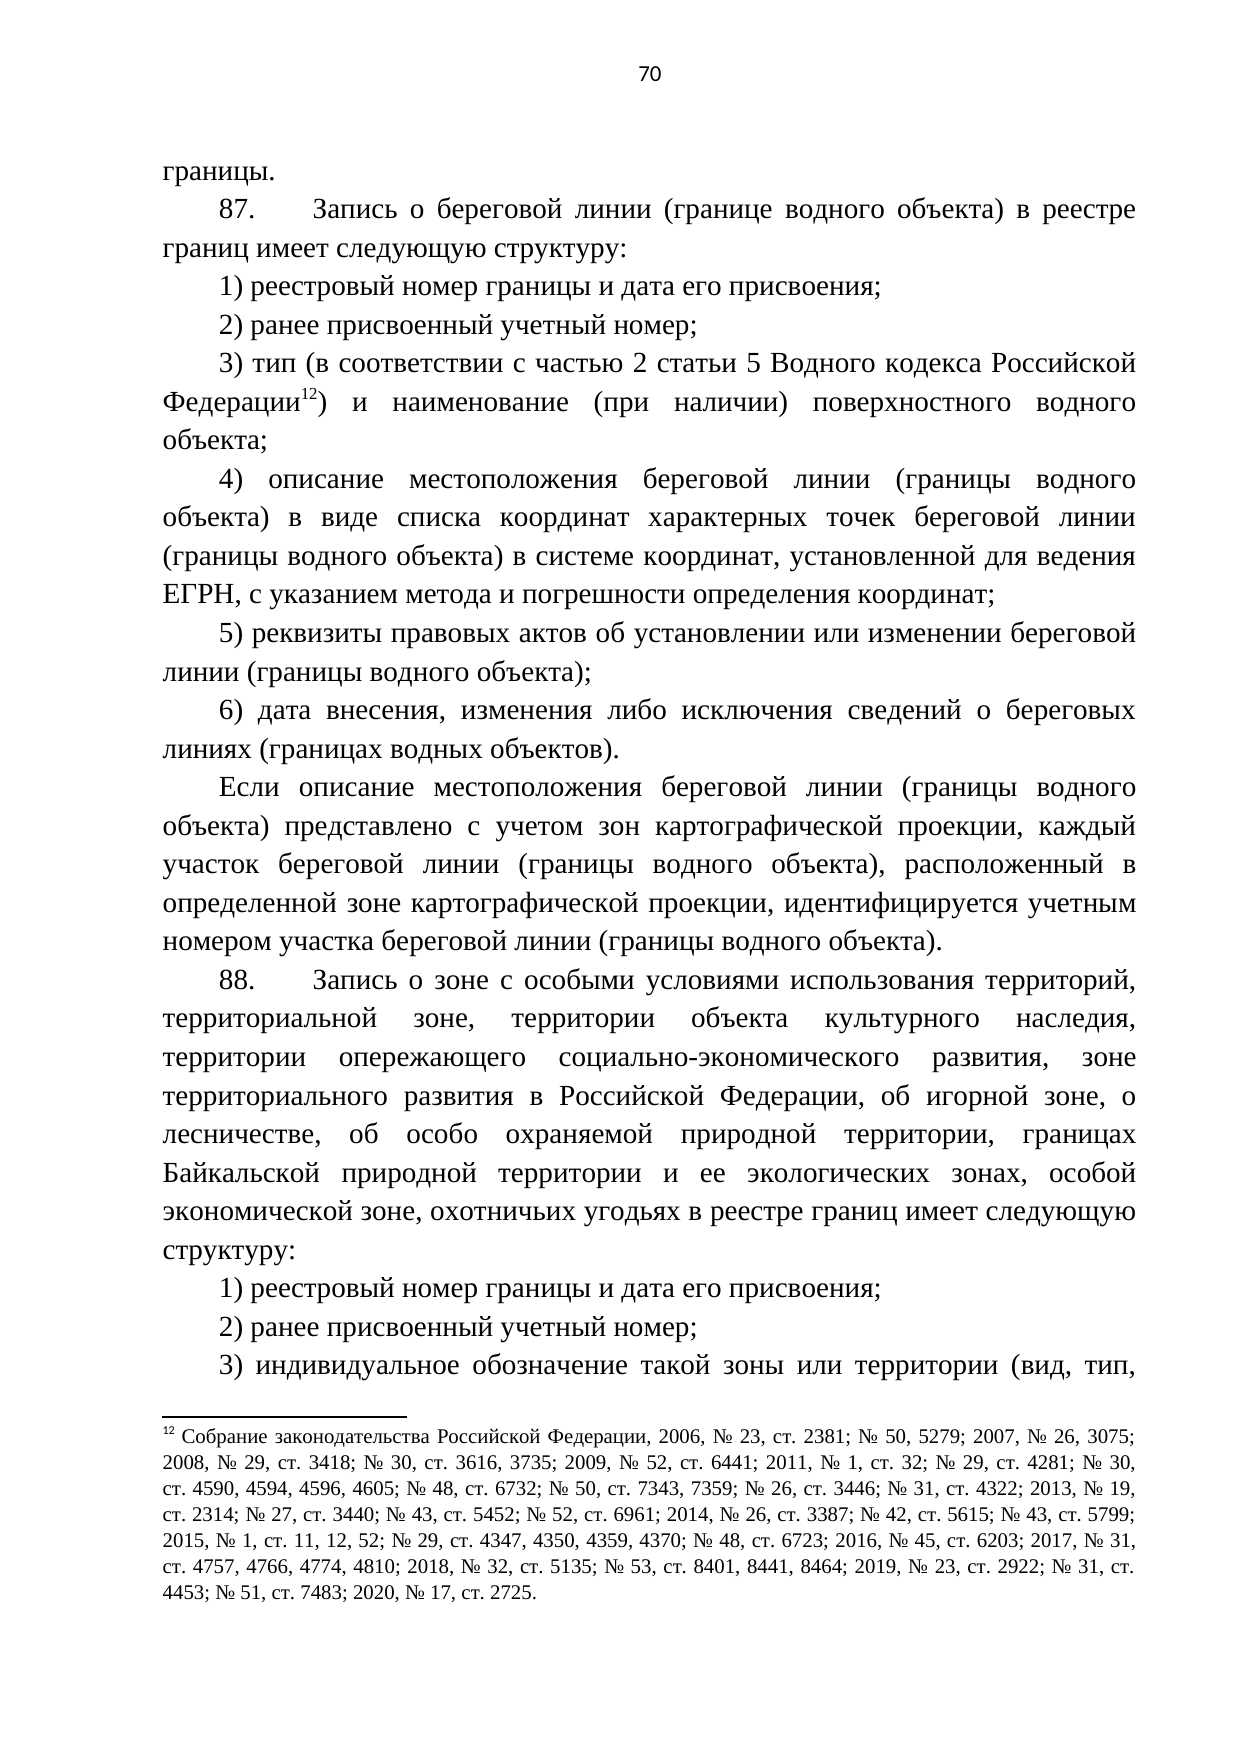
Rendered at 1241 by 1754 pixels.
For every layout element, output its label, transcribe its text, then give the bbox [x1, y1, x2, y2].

text 2) ранее присвоенный учетный номер; [162, 307, 1137, 340]
text Если описание местоположения береговой линии (границы водного объекта) представлено с учетом зон картографической проекции, каждый участок береговой линии (границы водного объекта), расположенный в определенной зоне картографической проекции, идентифицируется учетным номером участка береговой линии (границы водного объекта). [162, 769, 1137, 957]
text 3) тип (в соответствии с частью 2 статьи 5 Водного кодекса Российской Федерации) и наименование (при наличии) поверхностного водного объекта; [162, 345, 1137, 456]
text 1) реестровый номер границы и дата его присвоения; [162, 268, 1137, 302]
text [162, 1347, 1137, 1381]
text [162, 153, 1137, 186]
text 1) реестровый номер границы и дата его присвоения; [162, 1270, 1137, 1304]
list Запись о береговой линии (границе водного объекта) в реестре границ имеет следующую структуру: [162, 191, 1137, 263]
text 5) реквизиты правовых актов об установлении или изменении береговой линии (границы водного объекта); [162, 615, 1137, 687]
text 4) описание местоположения береговой линии (границы водного объекта) в виде списка координат характерных точек береговой линии (границы водного объекта) в системе координат, установленной для ведения ЕГРН, с указанием метода и погрешности определения координат; [162, 461, 1137, 610]
text 2) ранее присвоенный учетный номер; [162, 1309, 1137, 1342]
list Запись о зоне с особыми условиями использования территорий, территориальной зоне, территории объекта культурного наследия, территории опережающего социально-экономического развития, зоне территориального развития в Российской Федерации, об игорной зоне, о лесничестве, об особо охраняемой природной территории, границах Байкальской природной территории и ее экологических зонах, особой экономической зоне, охотничьих угодьях в реестре границ имеет следующую структуру: [162, 962, 1137, 1265]
text 6) дата внесения, изменения либо исключения сведений о береговых линиях (границах водных объектов). [162, 692, 1137, 764]
